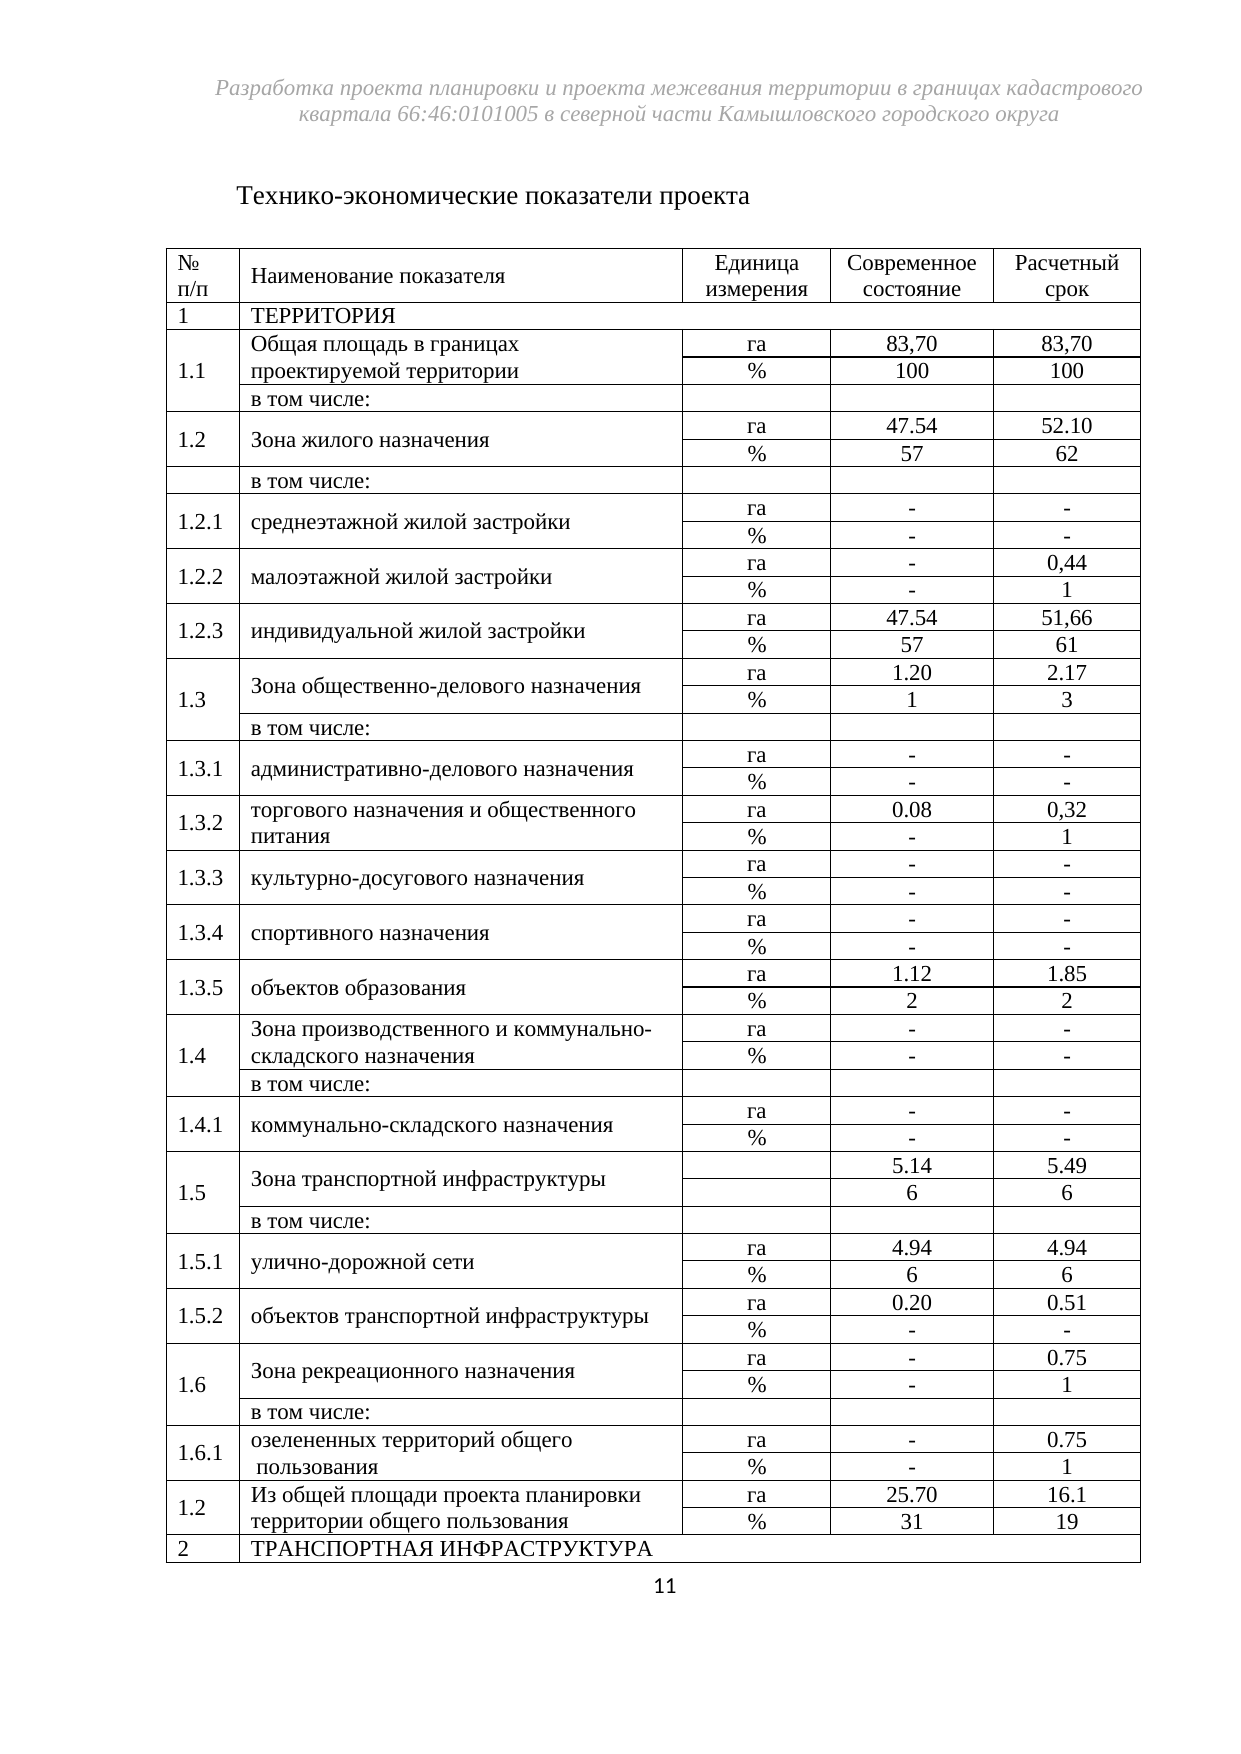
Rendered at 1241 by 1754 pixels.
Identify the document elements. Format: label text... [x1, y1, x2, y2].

table_cell 51,66 [994, 604, 1140, 630]
table_cell в том числе: [240, 714, 682, 740]
table_cell Зона жилого назначения [240, 412, 682, 466]
table_cell - [994, 522, 1140, 548]
table_cell Зона рекреационного назначения [240, 1344, 682, 1397]
table_cell 1 [167, 303, 239, 329]
table_cell 1.2.3 [167, 604, 239, 658]
table_cell в том числе: [240, 1207, 682, 1233]
table_cell коммунально-складского назначения [240, 1097, 682, 1151]
table_header Современное состояние [831, 249, 993, 302]
table_cell - [831, 1371, 993, 1397]
table_cell - [994, 1125, 1140, 1151]
table_cell Из общей площади проекта планировки территории общего пользования [240, 1481, 682, 1534]
table_cell 1.3 [167, 659, 239, 740]
table_cell 1.12 [831, 960, 993, 986]
table_cell 1.1 [167, 330, 239, 411]
table_cell - [831, 1015, 993, 1041]
table_cell 1 [831, 686, 993, 712]
list Технико-экономические показатели проекта [236, 179, 1081, 210]
table_cell 16.1 [994, 1481, 1140, 1507]
table_cell 1.3.5 [167, 960, 239, 1014]
table_cell га [683, 1097, 830, 1123]
table_cell - [831, 741, 993, 767]
table_cell % [683, 1508, 830, 1534]
table_cell 1 [994, 1371, 1140, 1397]
table_cell - [994, 1042, 1140, 1069]
table_cell 1.2.2 [167, 549, 239, 603]
table_cell в том числе: [240, 1070, 682, 1096]
table_cell % [683, 577, 830, 603]
table_cell 0.75 [994, 1344, 1140, 1370]
table_cell 83,70 [831, 330, 993, 356]
table_cell 0,32 [994, 796, 1140, 822]
table_cell - [994, 1316, 1140, 1343]
table_cell в том числе: [240, 467, 682, 493]
table_header Наименование показателя [240, 249, 682, 302]
table_cell 5.14 [831, 1152, 993, 1178]
table_cell 1.2 [167, 412, 239, 466]
table_cell - [994, 933, 1140, 959]
table_cell 31 [831, 1508, 993, 1534]
table_cell га [683, 796, 830, 822]
table_cell % [683, 1316, 830, 1343]
table_cell [994, 1207, 1140, 1233]
table_cell - [831, 823, 993, 849]
table_cell - [994, 768, 1140, 795]
table_cell га [683, 604, 830, 630]
table_cell га [683, 1015, 830, 1041]
table_cell га [683, 412, 830, 438]
table_cell % [683, 631, 830, 658]
table_cell 62 [994, 440, 1140, 466]
table_cell 2.17 [994, 659, 1140, 685]
table_cell [683, 1399, 830, 1425]
table_cell 1 [994, 577, 1140, 603]
table_cell % [683, 768, 830, 795]
table_cell 1.20 [831, 659, 993, 685]
table_cell 1 [994, 1453, 1140, 1479]
table_cell [683, 1179, 830, 1206]
table_cell - [831, 1344, 993, 1370]
table_cell 6 [994, 1261, 1140, 1288]
table_cell % [683, 440, 830, 466]
table_cell 1.6 [167, 1344, 239, 1425]
table_cell административно-делового назначения [240, 741, 682, 795]
table_cell объектов транспортной инфраструктуры [240, 1289, 682, 1343]
table_cell - [831, 1125, 993, 1151]
table_cell - [831, 1426, 993, 1452]
table_cell % [683, 1125, 830, 1151]
table_cell 0,44 [994, 549, 1140, 576]
table_cell га [683, 1234, 830, 1260]
table_cell [831, 385, 993, 411]
table_cell [994, 385, 1140, 411]
table_cell [831, 467, 993, 493]
table_cell Зона производственного и коммунально-складского назначения [240, 1015, 682, 1069]
table_cell - [831, 1453, 993, 1479]
table_cell 1.3.2 [167, 796, 239, 849]
table_cell 61 [994, 631, 1140, 658]
table_cell [994, 1399, 1140, 1425]
table_cell [994, 1070, 1140, 1096]
table_cell га [683, 905, 830, 932]
table_cell 1.6.1 [167, 1426, 239, 1479]
table_cell 1.4.1 [167, 1097, 239, 1151]
table_cell в том числе: [240, 1399, 682, 1425]
table_cell га [683, 330, 830, 356]
table_cell торгового назначения и общественного питания [240, 796, 682, 849]
table_cell 2 [831, 988, 993, 1014]
table_cell 19 [994, 1508, 1140, 1534]
table_cell 0.51 [994, 1289, 1140, 1315]
table_cell ТЕРРИТОРИЯ [240, 303, 1140, 329]
table_cell - [994, 1097, 1140, 1123]
table_cell 5.49 [994, 1152, 1140, 1178]
table_cell - [994, 851, 1140, 877]
table_cell Зона общественно-делового назначения [240, 659, 682, 712]
table_cell [683, 1152, 830, 1178]
table_cell - [994, 741, 1140, 767]
table_cell [683, 714, 830, 740]
table_cell % [683, 522, 830, 548]
table_cell га [683, 960, 830, 986]
table_cell индивидуальной жилой застройки [240, 604, 682, 658]
table_cell - [831, 878, 993, 904]
table_cell га [683, 659, 830, 685]
table_cell % [683, 933, 830, 959]
table_cell Зона транспортной инфраструктуры [240, 1152, 682, 1206]
table_cell 3 [994, 686, 1140, 712]
table_cell [994, 467, 1140, 493]
table_cell га [683, 1481, 830, 1507]
table_cell улично-дорожной сети [240, 1234, 682, 1288]
table_cell га [683, 1344, 830, 1370]
table_cell га [683, 1289, 830, 1315]
table_cell % [683, 1371, 830, 1397]
table_cell [831, 1207, 993, 1233]
table_cell [683, 1070, 830, 1096]
table_cell 6 [831, 1179, 993, 1206]
table_cell 6 [831, 1261, 993, 1288]
table_cell % [683, 878, 830, 904]
table_cell [831, 1070, 993, 1096]
table_cell - [994, 878, 1140, 904]
table_cell 2 [167, 1535, 239, 1562]
table_cell [831, 1399, 993, 1425]
table_cell % [683, 1042, 830, 1069]
table_cell 57 [831, 631, 993, 658]
table_cell 1.3.4 [167, 905, 239, 959]
table_cell 1.2.1 [167, 494, 239, 548]
table_cell - [831, 522, 993, 548]
table_cell [683, 467, 830, 493]
table_cell га [683, 494, 830, 521]
table_cell - [831, 549, 993, 576]
table_cell - [831, 577, 993, 603]
table_cell - [994, 1015, 1140, 1041]
table_cell 57 [831, 440, 993, 466]
table_cell 1.3.3 [167, 851, 239, 904]
table_header Расчетный срок [994, 249, 1140, 302]
table_cell % [683, 358, 830, 384]
table_cell среднеэтажной жилой застройки [240, 494, 682, 548]
table_cell 47.54 [831, 412, 993, 438]
table_cell объектов образования [240, 960, 682, 1014]
table_cell % [683, 1261, 830, 1288]
table_header № п/п [167, 249, 239, 302]
table_cell спортивного назначения [240, 905, 682, 959]
table_cell 4.94 [831, 1234, 993, 1260]
table_cell - [831, 1097, 993, 1123]
table_cell 1 [994, 823, 1140, 849]
table_cell [994, 714, 1140, 740]
table_cell - [831, 933, 993, 959]
table_cell 4.94 [994, 1234, 1140, 1260]
table_cell 2 [994, 988, 1140, 1014]
table_cell % [683, 1453, 830, 1479]
table_cell % [683, 686, 830, 712]
table_cell Общая площадь в границах проектируемой территории [240, 330, 682, 384]
table_cell - [831, 905, 993, 932]
table_cell - [831, 1316, 993, 1343]
table_cell озелененных территорий общего пользования [240, 1426, 682, 1479]
table_cell 0.08 [831, 796, 993, 822]
table_cell [683, 385, 830, 411]
table_cell [831, 714, 993, 740]
table_cell 47.54 [831, 604, 993, 630]
table_cell 52.10 [994, 412, 1140, 438]
table_cell 1.5.2 [167, 1289, 239, 1343]
table_cell га [683, 741, 830, 767]
table_cell [683, 1207, 830, 1233]
table_cell га [683, 851, 830, 877]
table_cell га [683, 549, 830, 576]
table_cell 0.75 [994, 1426, 1140, 1452]
table_cell % [683, 823, 830, 849]
table_cell малоэтажной жилой застройки [240, 549, 682, 603]
table_cell 1.5 [167, 1152, 239, 1233]
table_cell 1.4 [167, 1015, 239, 1096]
table_cell 1.5.1 [167, 1234, 239, 1288]
table_cell 83,70 [994, 330, 1140, 356]
table_cell - [994, 905, 1140, 932]
table_header Единица измерения [683, 249, 830, 302]
table_cell в том числе: [240, 385, 682, 411]
table_cell - [994, 494, 1140, 521]
table_cell 25.70 [831, 1481, 993, 1507]
table_cell 0.20 [831, 1289, 993, 1315]
table_cell 1.85 [994, 960, 1140, 986]
table_cell - [831, 851, 993, 877]
table_cell 6 [994, 1179, 1140, 1206]
table_cell - [831, 768, 993, 795]
table_cell % [683, 988, 830, 1014]
table_cell 100 [831, 358, 993, 384]
table_cell га [683, 1426, 830, 1452]
table_cell - [831, 494, 993, 521]
table_cell 100 [994, 358, 1140, 384]
table_cell [167, 467, 239, 493]
table_cell культурно-досугового назначения [240, 851, 682, 904]
table_cell ТРАНСПОРТНАЯ ИНФРАСТРУКТУРА [240, 1535, 1140, 1562]
table_cell - [831, 1042, 993, 1069]
table_cell 1.2 [167, 1481, 239, 1534]
table_cell 1.3.1 [167, 741, 239, 795]
